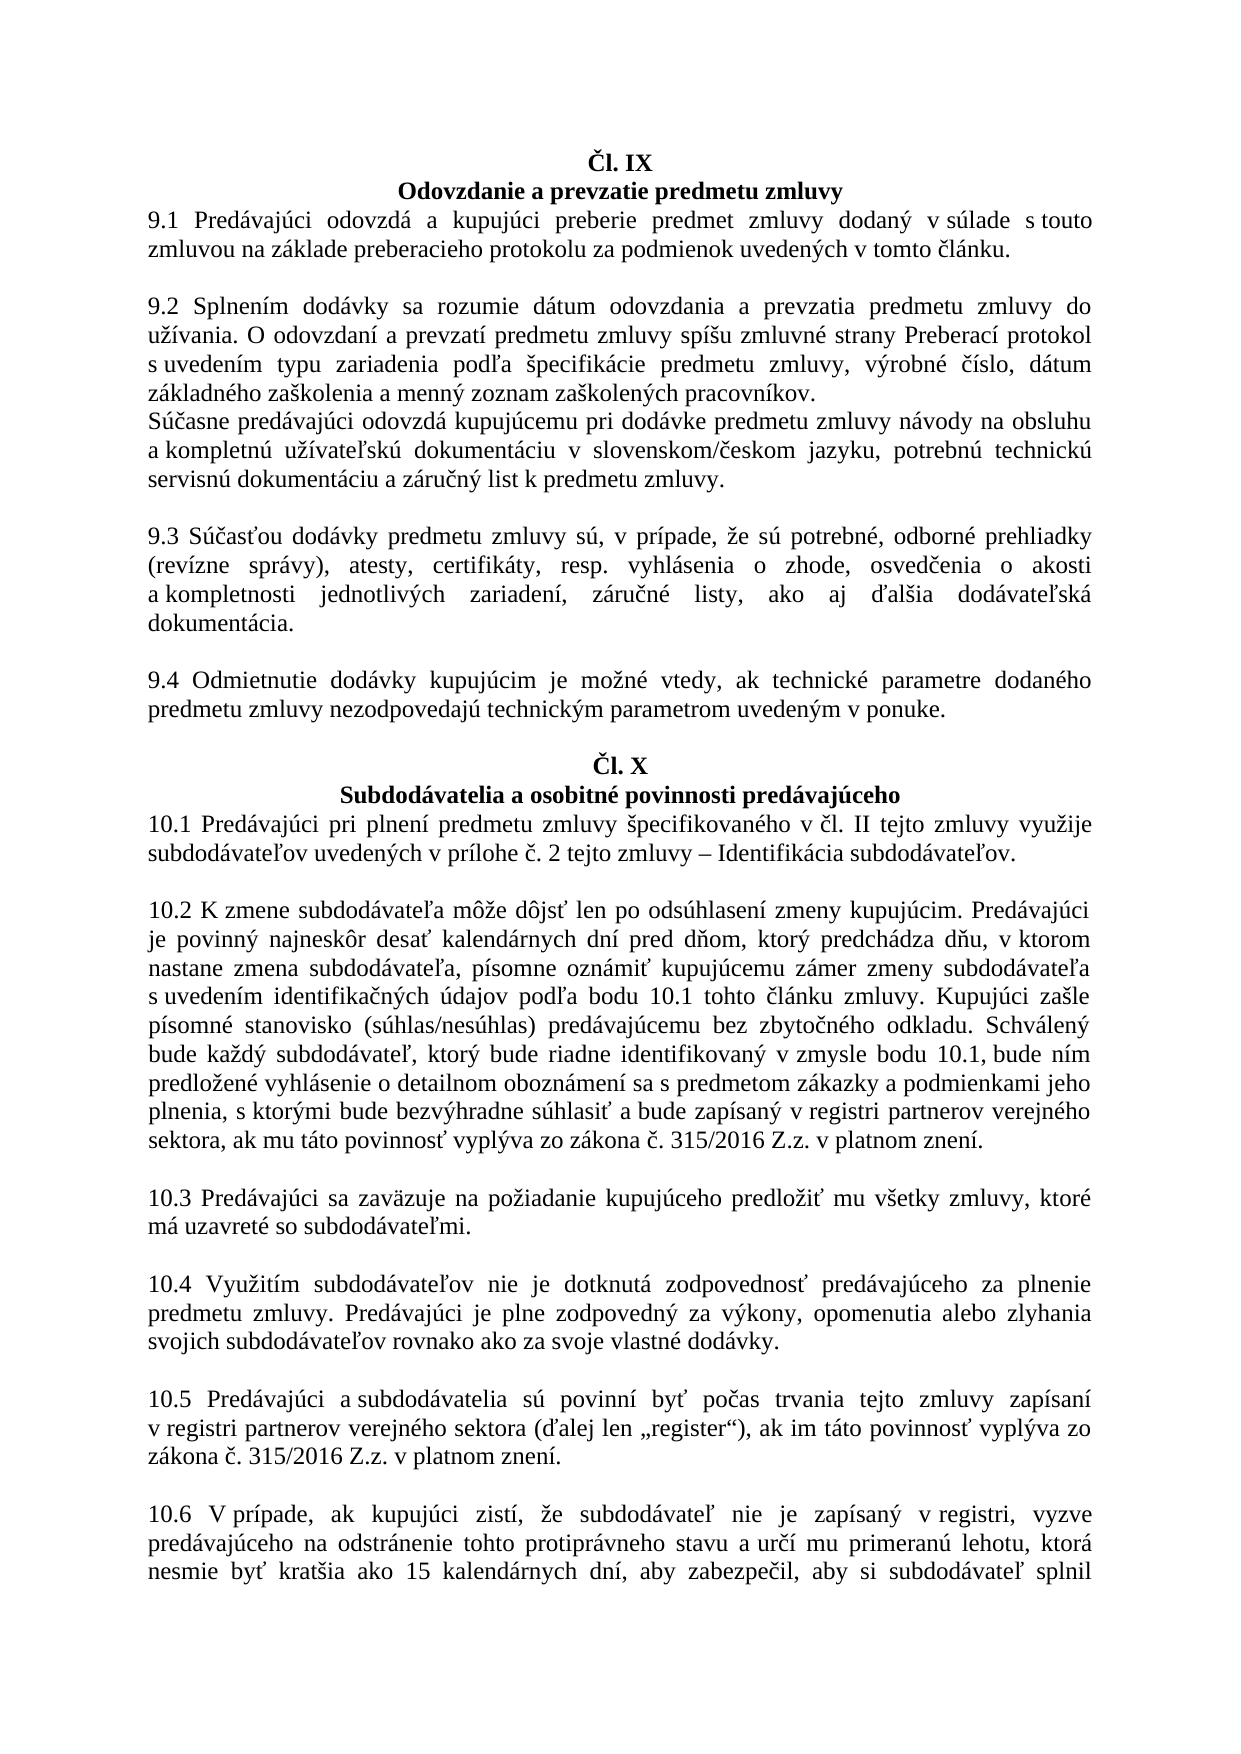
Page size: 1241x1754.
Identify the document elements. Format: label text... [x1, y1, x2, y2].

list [148, 1499, 1092, 1585]
text 9.4 Odmietnutie dodávky kupujúcim je možné vtedy, ak technické parametre dodaného predmetu zmluvy nezodpovedajú technickým parametrom uvedeným v ponuke. [148, 665, 1092, 723]
text 9.2 Splnením dodávky sa rozumie dátum odovzdania a prevzatia predmetu zmluvy do užívania. O odovzdaní a prevzatí predmetu zmluvy spíšu zmluvné strany Preberací protokol s uvedením typu zariadenia podľa špecifikácie predmetu zmluvy, výrobné číslo, dátum základného zaškolenia a menný zoznam zaškolených pracovníkov. [148, 291, 1092, 406]
list 10.1 Predávajúci pri plnení predmetu zmluvy špecifikovaného v čl. II tejto zmluvy využije subdodávateľov uvedených v prílohe č. 2 tejto zmluvy – Identifikácia subdodávateľov. [148, 809, 1092, 866]
list 10.3 Predávajúci sa zaväzuje na požiadanie kupujúceho predložiť mu všetky zmluvy, ktoré má uzavreté so subdodávateľmi. [148, 1183, 1092, 1240]
text Subdodávatelia a osobitné povinnosti predávajúceho [148, 780, 1092, 809]
text 9.1 Predávajúci odovzdá a kupujúci preberie predmet zmluvy dodaný v súlade s touto zmluvou na základe preberacieho protokolu za podmienok uvedených v tomto článku. [148, 205, 1092, 263]
text Čl. IX [148, 148, 1092, 176]
text Čl. X [148, 751, 1092, 780]
text Súčasne predávajúci odovzdá kupujúcemu pri dodávke predmetu zmluvy návody na obsluhu a kompletnú užívateľskú dokumentáciu v slovenskom/českom jazyku, potrebnú technickú servisnú dokumentáciu a záručný list k predmetu zmluvy. [148, 406, 1092, 493]
text 10.2 K zmene subdodávateľa môže dôjsť len po odsúhlasení zmeny kupujúcim. Predávajúci je povinný najneskôr desať kalendárnych dní pred dňom, ktorý predchádza dňu, v ktorom nastane zmena subdodávateľa, písomne oznámiť kupujúcemu zámer zmeny subdodávateľa s uvedením identifikačných údajov podľa bodu 10.1 tohto článku zmluvy. Kupujúci zašle písomné stanovisko (súhlas/nesúhlas) predávajúcemu bez zbytočného odkladu. Schválený bude každý subdodávateľ, ktorý bude riadne identifikovaný v zmysle bodu 10.1, bude ním predložené vyhlásenie o detailnom oboznámení sa s predmetom zákazky a podmienkami jeho plnenia, s ktorými bude bezvýhradne súhlasiť a bude zapísaný v registri partnerov verejného sektora, ak mu táto povinnosť vyplýva zo zákona č. 315/2016 Z.z. v platnom znení. [148, 895, 1090, 1154]
list 10.5 Predávajúci a subdodávatelia sú povinní byť počas trvania tejto zmluvy zapísaní v registri partnerov verejného sektora (ďalej len „register“), ak im táto povinnosť vyplýva zo zákona č. 315/2016 Z.z. v platnom znení. [148, 1384, 1092, 1470]
text 9.3 Súčasťou dodávky predmetu zmluvy sú, v prípade, že sú potrebné, odborné prehliadky (revízne správy), atesty, certifikáty, resp. vyhlásenia o zhode, osvedčenia o akosti a kompletnosti jednotlivých zariadení, záručné listy, ako aj ďalšia dodávateľská dokumentácia. [148, 521, 1092, 636]
list 10.4 Využitím subdodávateľov nie je dotknutá zodpovednosť predávajúceho za plnenie predmetu zmluvy. Predávajúci je plne zodpovedný za výkony, opomenutia alebo zlyhania svojich subdodávateľov rovnako ako za svoje vlastné dodávky. [148, 1269, 1092, 1355]
text Odovzdanie a prevzatie predmetu zmluvy [148, 176, 1092, 205]
